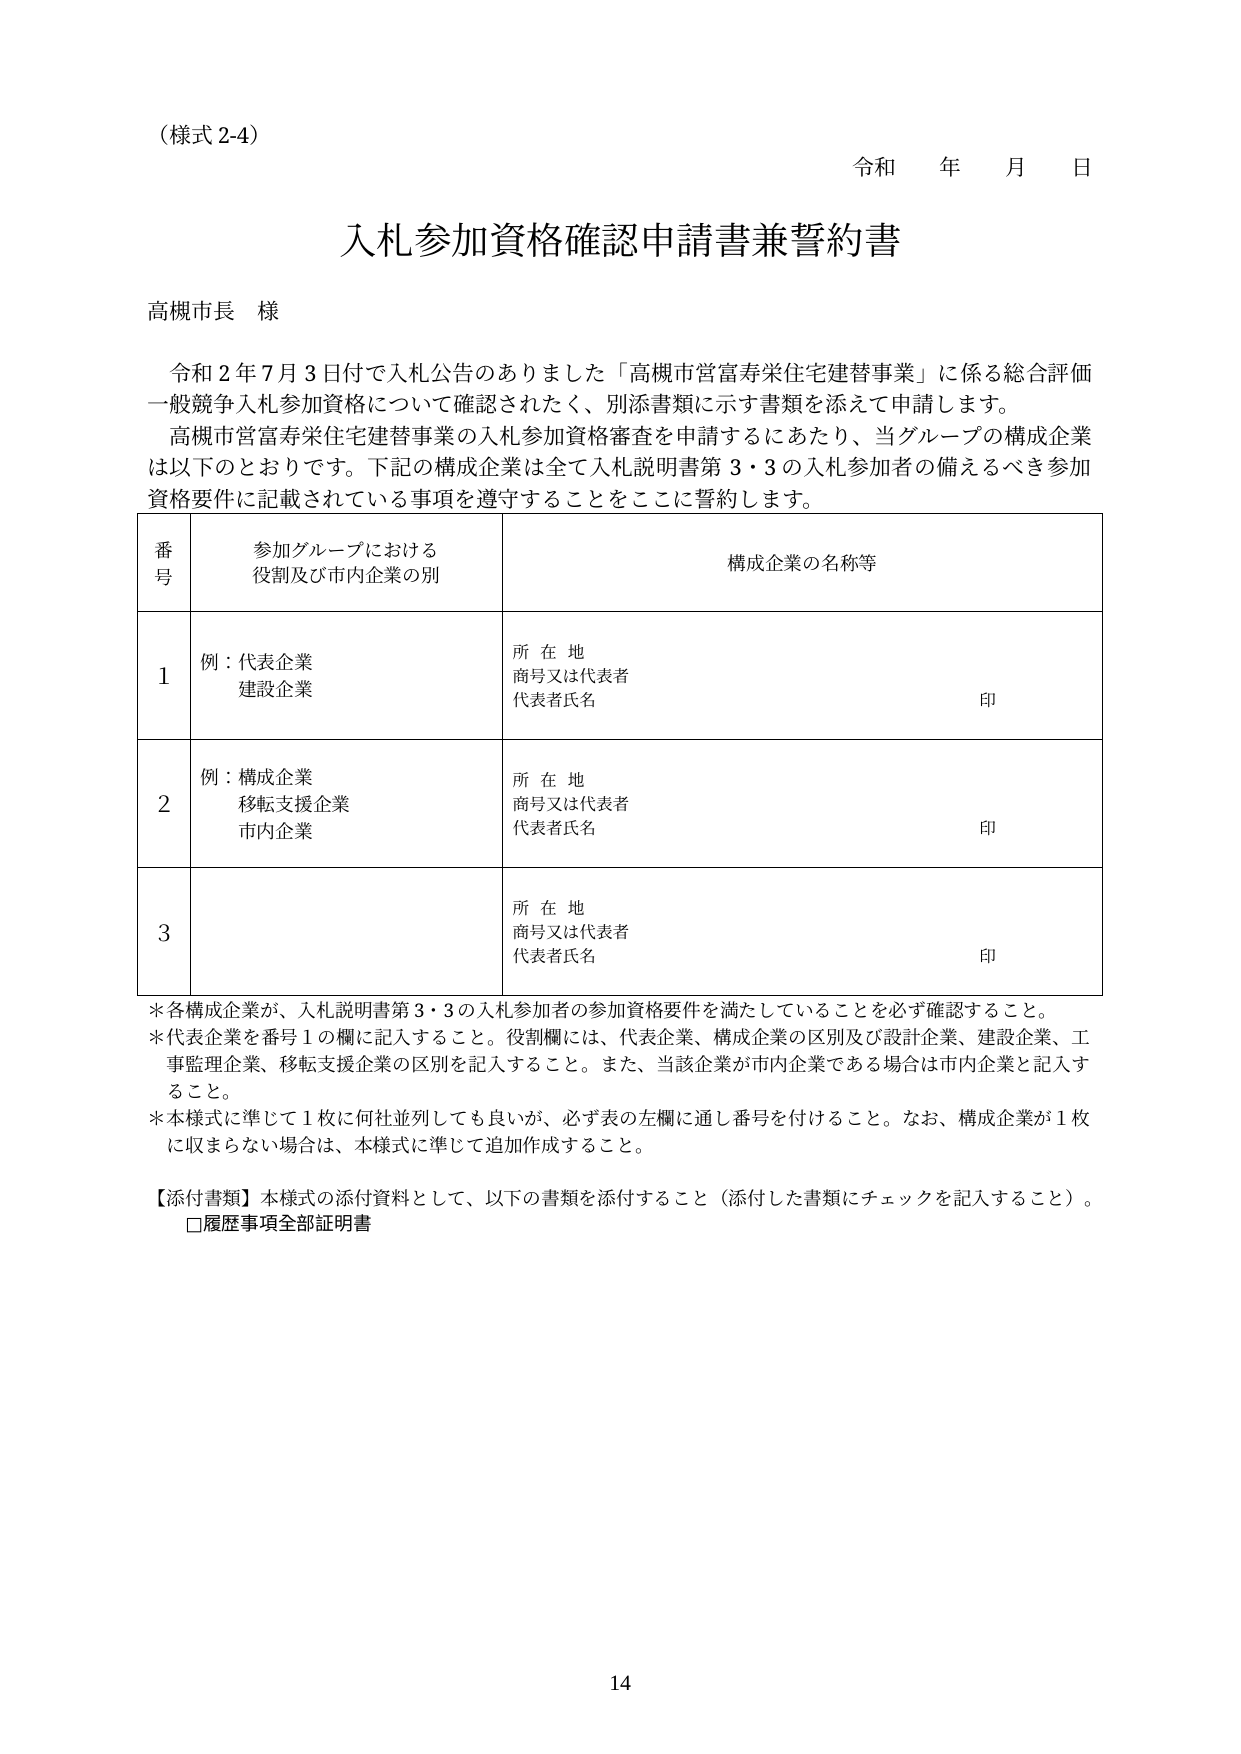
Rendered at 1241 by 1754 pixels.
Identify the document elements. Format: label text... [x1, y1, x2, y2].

text 高槻市営富寿栄住宅建替事業の入札参加資格審査を申請するにあたり、当グループの構成企業は以下のとおりです。下記の構成企業は全て入札説明書第3・3の入札参加者の備えるべき参加資格要件に記載されている事項を遵守することをここに誓約します。 [148, 419, 1092, 513]
text □履歴事項全部証明書 [185, 1210, 1092, 1236]
table_cell 所在地 商号又は代表者 代表者氏名 印 [503, 740, 1102, 867]
text 令和 年 月 日 [148, 150, 1092, 181]
table_cell ３ [138, 868, 190, 995]
text 入札参加資格確認申請書兼誓約書 [148, 211, 1092, 265]
text ＊各構成企業が、入札説明書第3・3の入札参加者の参加資格要件を満たしていることを必ず確認すること。 [148, 996, 1092, 1023]
text 【添付書類】本様式の添付資料として、以下の書類を添付すること（添付した書類にチェックを記入すること）。 [148, 1183, 1092, 1210]
table_cell 例：構成企業 移転支援企業 市内企業 [191, 740, 502, 867]
table_cell 所在地 商号又は代表者 代表者氏名 印 [503, 868, 1102, 995]
table_header 番号 [138, 514, 190, 611]
table_header 構成企業の名称等 [503, 514, 1102, 611]
table_cell [191, 868, 502, 995]
table_header 参加グループにおける 役割及び市内企業の別 [191, 514, 502, 611]
text ＊代表企業を番号１の欄に記入すること。役割欄には、代表企業、構成企業の区別及び設計企業、建設企業、工事監理企業、移転支援企業の区別を記入すること。また、当該企業が市内企業である場合は市内企業と記入すること。 [148, 1023, 1092, 1104]
text 令和2年7月3日付で入札公告のありました「高槻市営富寿栄住宅建替事業」に係る総合評価一般競争入札参加資格について確認されたく、別添書類に示す書類を添えて申請します。 [148, 356, 1092, 419]
text （様式2-4） [148, 118, 1092, 150]
text ＊本様式に準じて１枚に何社並列しても良いが、必ず表の左欄に通し番号を付けること。なお、構成企業が１枚に収まらない場合は、本様式に準じて追加作成すること。 [148, 1104, 1092, 1158]
table_cell 所在地 商号又は代表者 代表者氏名 印 [503, 612, 1102, 739]
table_cell 例：代表企業 建設企業 [191, 612, 502, 739]
table_cell １ [138, 612, 190, 739]
text 高槻市長 様 [148, 294, 1092, 326]
table_cell ２ [138, 740, 190, 867]
